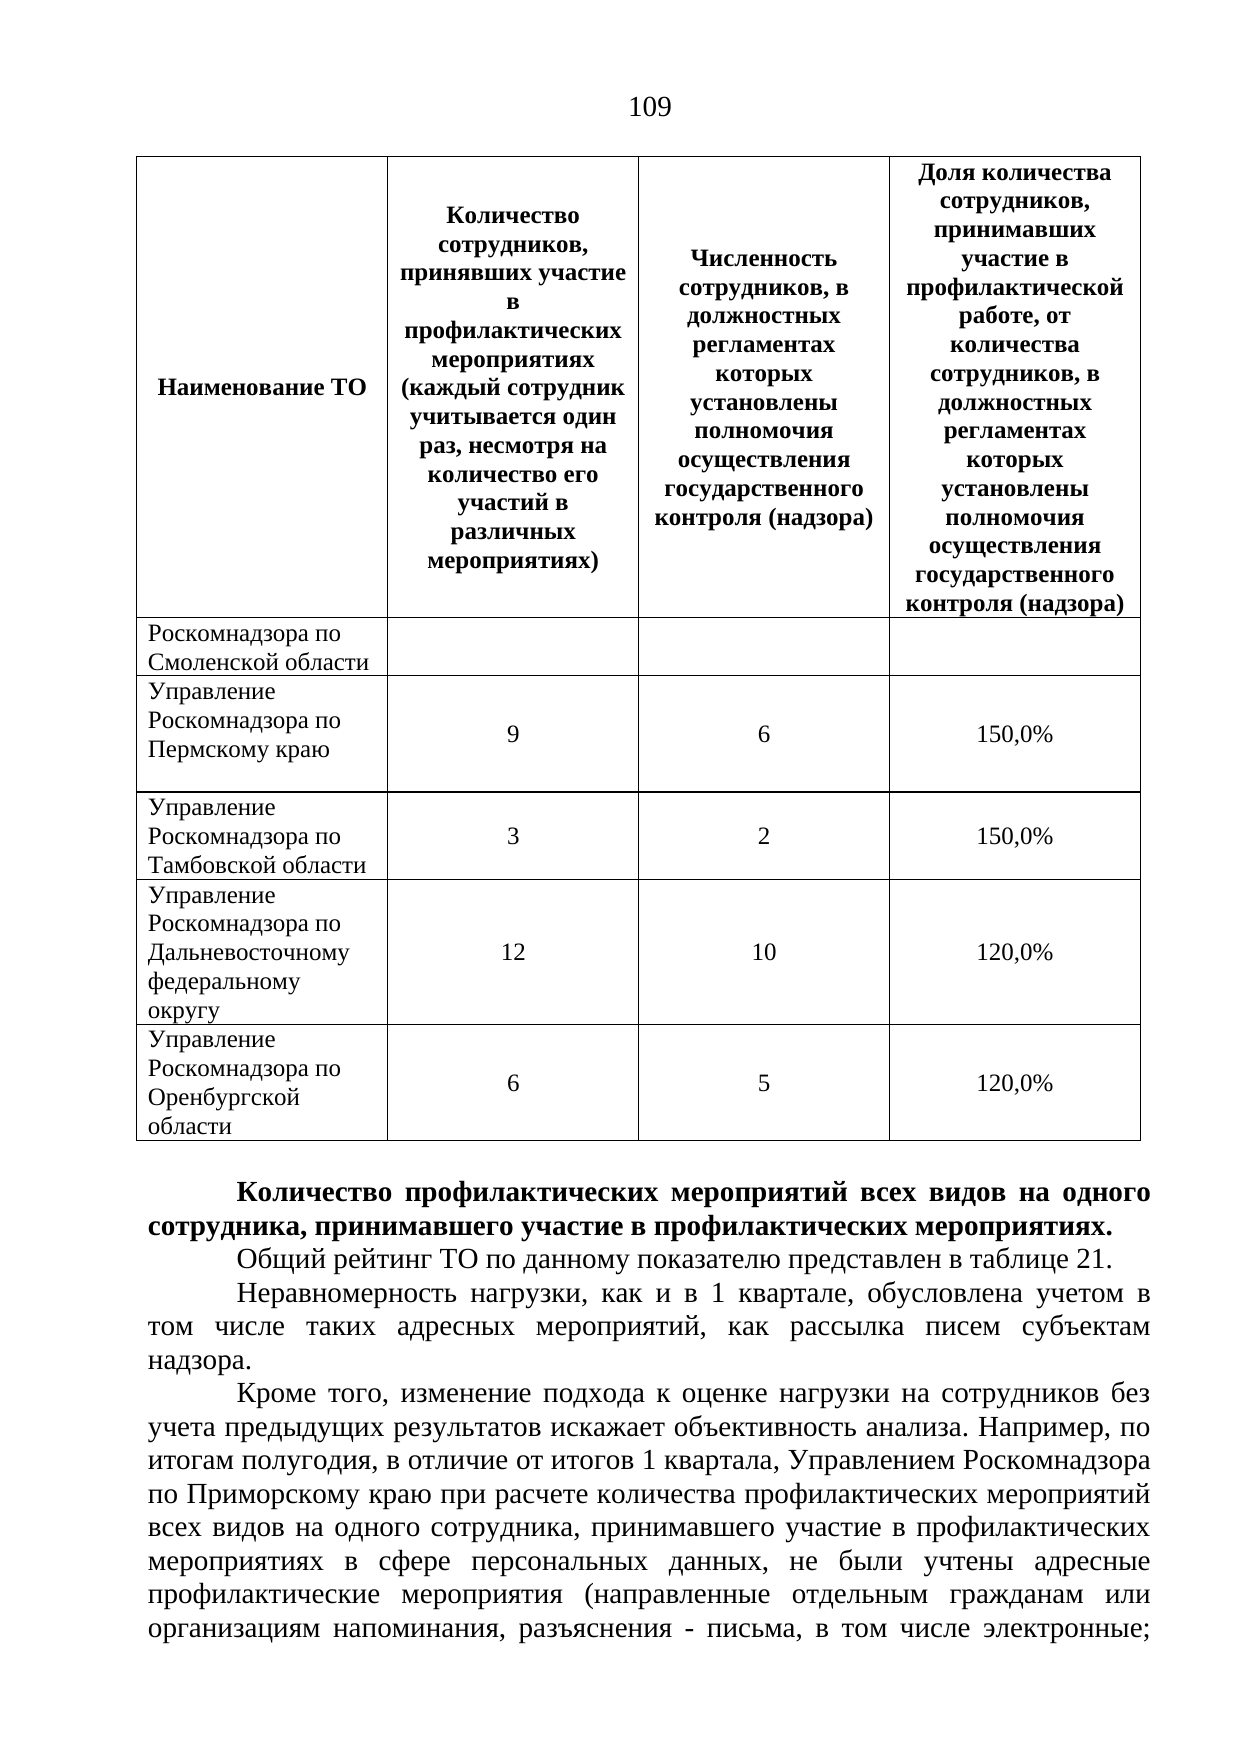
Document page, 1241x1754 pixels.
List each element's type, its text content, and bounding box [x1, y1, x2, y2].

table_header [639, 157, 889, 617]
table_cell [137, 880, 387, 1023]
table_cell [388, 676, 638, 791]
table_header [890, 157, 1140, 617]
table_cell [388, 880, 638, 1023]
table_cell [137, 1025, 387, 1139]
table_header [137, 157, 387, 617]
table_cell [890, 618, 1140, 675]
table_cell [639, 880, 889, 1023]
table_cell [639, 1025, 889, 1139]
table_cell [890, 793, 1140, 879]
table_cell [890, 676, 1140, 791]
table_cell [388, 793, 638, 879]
text Общий рейтинг ТО по данному показателю представлен в таблице 21. [148, 1241, 1152, 1275]
text Количество профилактических мероприятий всех видов на одного сотрудника, принимавшего участие в профилактических мероприятиях. [148, 1174, 1152, 1241]
text Неравномерность нагрузки, как и в 1 квартале, обусловлена учетом в том числе таких адресных мероприятий, как рассылка писем субъектам надзора. [148, 1275, 1152, 1375]
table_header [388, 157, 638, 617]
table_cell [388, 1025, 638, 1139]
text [148, 1375, 1152, 1644]
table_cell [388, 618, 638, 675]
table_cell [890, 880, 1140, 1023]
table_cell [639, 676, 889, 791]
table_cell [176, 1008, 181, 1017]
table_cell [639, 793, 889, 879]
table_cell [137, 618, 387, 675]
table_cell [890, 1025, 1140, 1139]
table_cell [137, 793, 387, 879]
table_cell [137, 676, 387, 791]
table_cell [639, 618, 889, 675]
